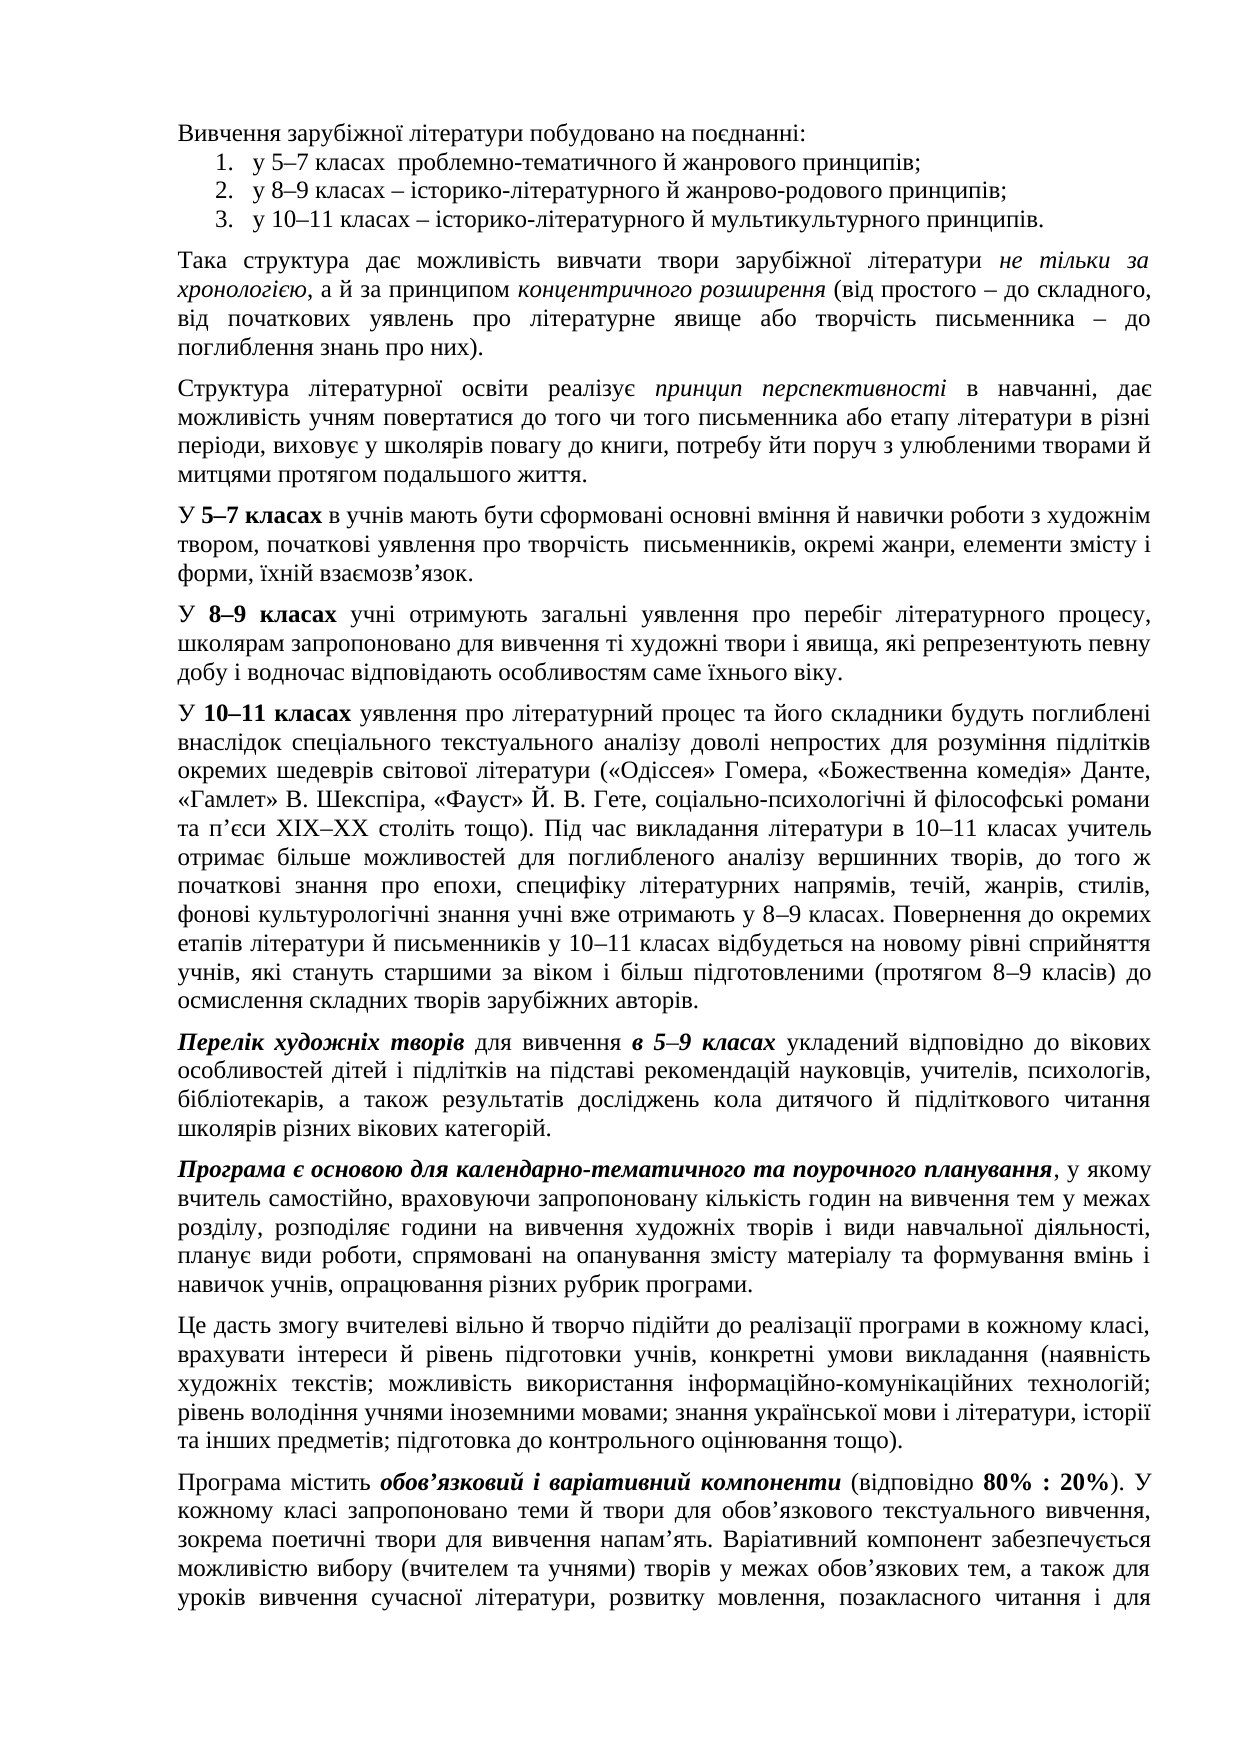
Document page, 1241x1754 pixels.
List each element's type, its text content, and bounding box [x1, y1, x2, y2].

list у 10–11 класах – історико-літературного й мультикультурного принципів. [215, 204, 1152, 233]
text Перелік художніх творів для вивчення в 5–9 класах укладений відповідно до вікових особливостей дітей і підлітків на підставі рекомендацій науковців, учителів, психологів, бібліотекарів, а також результатів досліджень кола дитячого й підліткового читання школярів різних вікових категорій. [177, 1027, 1152, 1142]
text Це дасть змогу вчителеві вільно й творчо підійти до реалізації програми в кожному класі, врахувати інтереси й рівень підготовки учнів, конкретні умови викладання (наявність художніх текстів; можливість використання інформаційно-комунікаційних технологій; рівень володіння учнями іноземними мовами; знання української мови і літератури, історії та інших предметів; підготовка до контрольного оцінювання тощо). [177, 1311, 1152, 1454]
text У 10–11 класах уявлення про літературний процес та його складники будуть поглиблені внаслідок спеціального текстуального аналізу доволі непростих для розуміння підлітків окремих шедеврів світової літератури («Одіссея» Гомера, «Божественна комедія» Данте, «Гамлет» В. Шекспіра, «Фауст» Й. В. Гете, соціально-психологічні й філософські романи та п’єси XIX–XX століть тощо). Під час викладання літератури в 10–11 класах учитель отримає більше можливостей для поглибленого аналізу вершинних творів, до того ж початкові знання про епохи, специфіку літературних напрямів, течій, жанрів, стилів, фонові культурологічні знання учні вже отримають у 8–9 класах. Повернення до окремих етапів літератури й письменників у 10–11 класах відбудеться на новому рівні сприйняття учнів, які стануть старшими за віком і більш підготовленими (протягом 8–9 класів) до осмислення складних творів зарубіжних авторів. [177, 698, 1152, 1014]
text Структура літературної освіти реалізує принцип перспективності в навчанні, дає можливість учням повертатися до того чи того письменника або етапу літератури в різні періоди, виховує у школярів повагу до книги, потребу йти поруч з улюбленими творами й митцями протягом подальшого життя. [177, 373, 1152, 488]
text Така структура дає можливість вивчати твори зарубіжної літератури не тільки за хронологією, а й за принципом концентричного розширення (від простого – до складного, від початкових уявлень про літературне явище або творчість письменника – до поглиблення знань про них). [177, 246, 1152, 361]
text Вивчення зарубіжної літератури побудовано на поєднанні: [177, 118, 1152, 147]
text Програма є основою для календарно-тематичного та поурочного планування, у якому вчитель самостійно, враховуючи запропоновану кількість годин на вивчення тем у межах розділу, розподіляє години на вивчення художніх творів і види навчальної діяльності, планує види роботи, спрямовані на опанування змісту матеріалу та формування вмінь і навичок учнів, опрацювання різних рубрик програми. [177, 1154, 1152, 1298]
list у 5–7 класах проблемно-тематичного й жанрового принципів; [215, 147, 1152, 176]
text У 5–7 класах в учнів мають бути сформовані основні вміння й навички роботи з художнім твором, початкові уявлення про творчість письменників, окремі жанри, елементи змісту і форми, їхній взаємозв’язок. [177, 501, 1152, 587]
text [177, 1467, 1152, 1611]
list у 8–9 класах – історико-літературного й жанрово-родового принципів; [215, 176, 1152, 204]
text У 8–9 класах учні отримують загальні уявлення про перебіг літературного процесу, школярам запропоновано для вивчення ті художні твори і явища, які репрезентують певну добу і водночас відповідають особливостям саме їхнього віку. [177, 599, 1152, 686]
